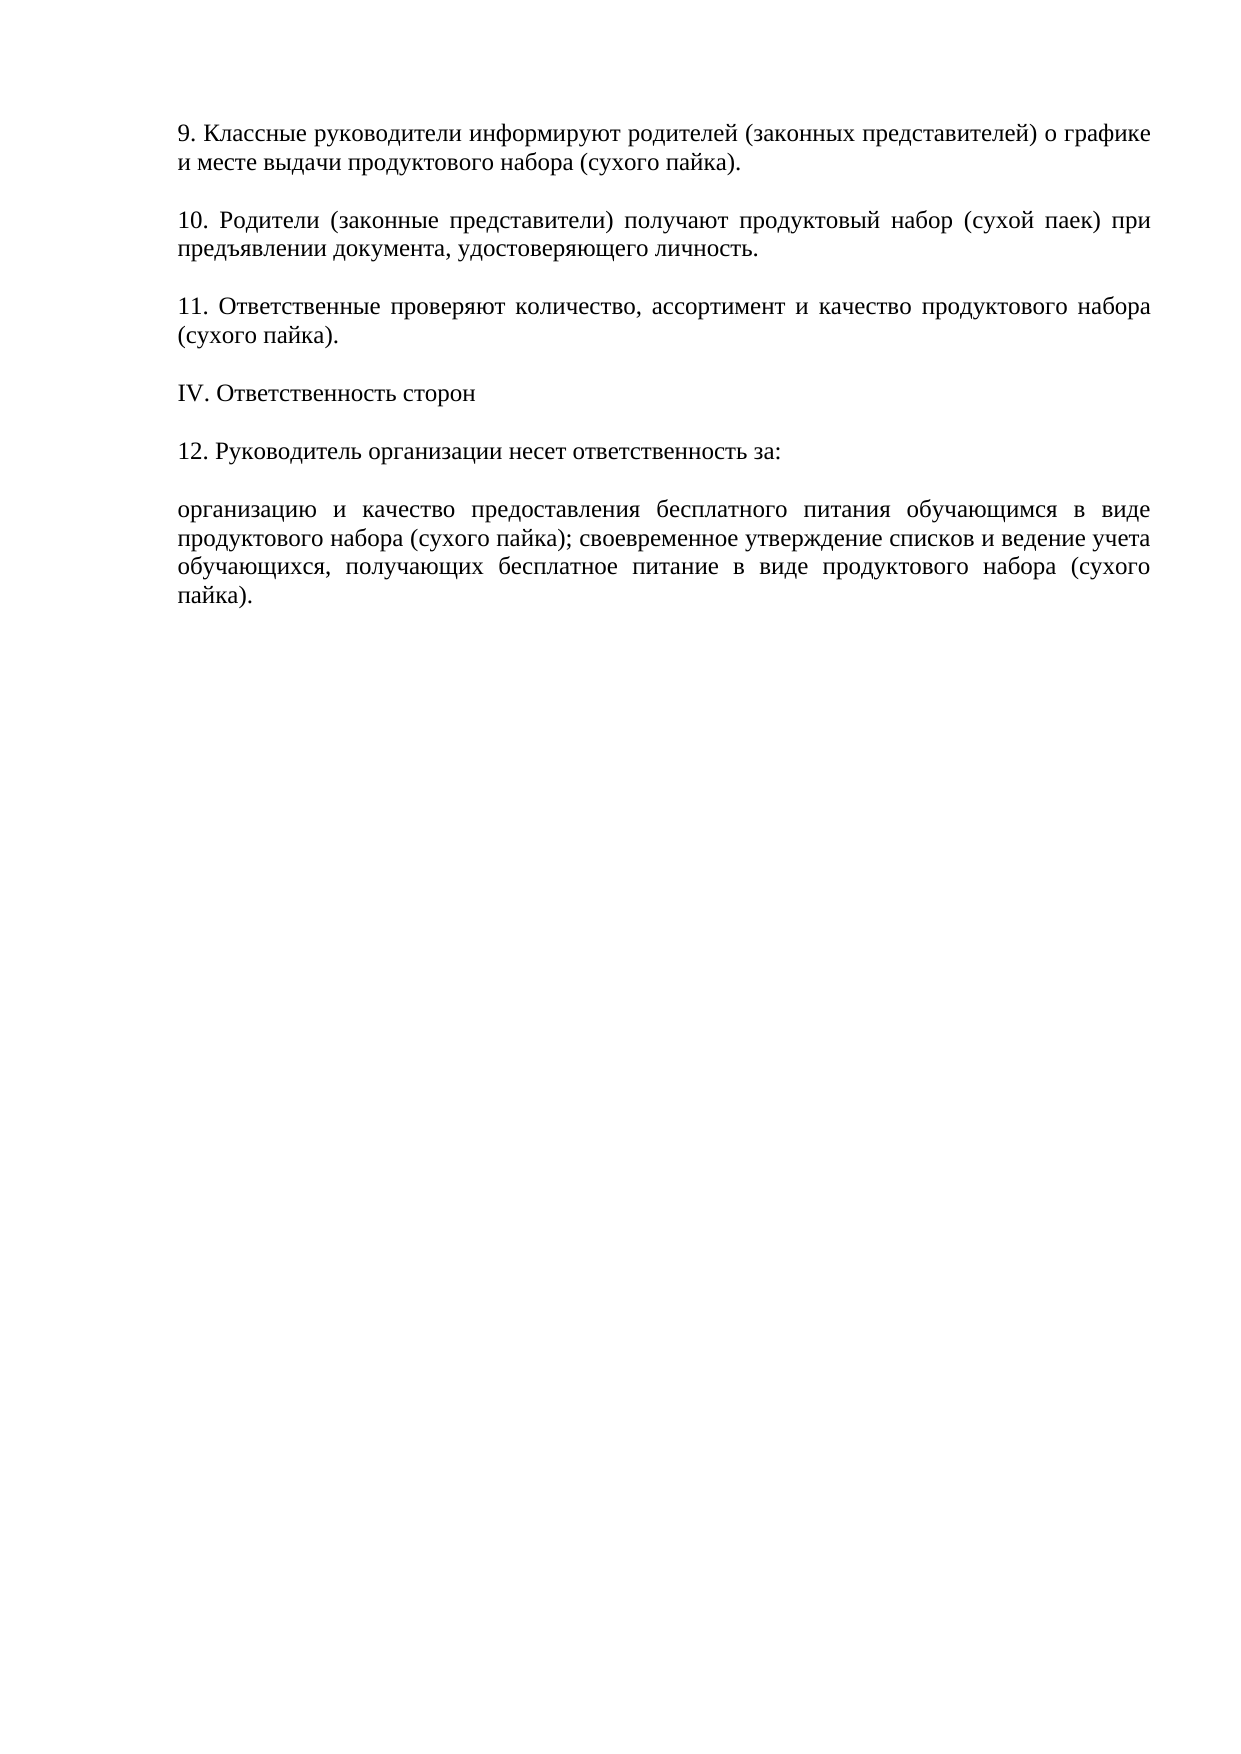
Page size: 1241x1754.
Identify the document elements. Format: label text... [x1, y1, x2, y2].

text 9. Классные руководители информируют родителей (законных представителей) о графике и месте выдачи продуктового набора (сухого пайка). [177, 118, 1152, 176]
text 12. Руководитель организации несет ответственность за: [177, 436, 1152, 465]
text организацию и качество предоставления бесплатного питания обучающимся в виде продуктового набора (сухого пайка); своевременное утверждение списков и ведение учета обучающихся, получающих бесплатное питание в виде продуктового набора (сухого пайка). [177, 494, 1152, 609]
text 11. Ответственные проверяют количество, ассортимент и качество продуктового набора (сухого пайка). [177, 291, 1152, 349]
text 10. Родители (законные представители) получают продуктовый набор (сухой паек) при предъявлении документа, удостоверяющего личность. [177, 205, 1152, 262]
text IV. Ответственность сторон [177, 378, 1152, 407]
